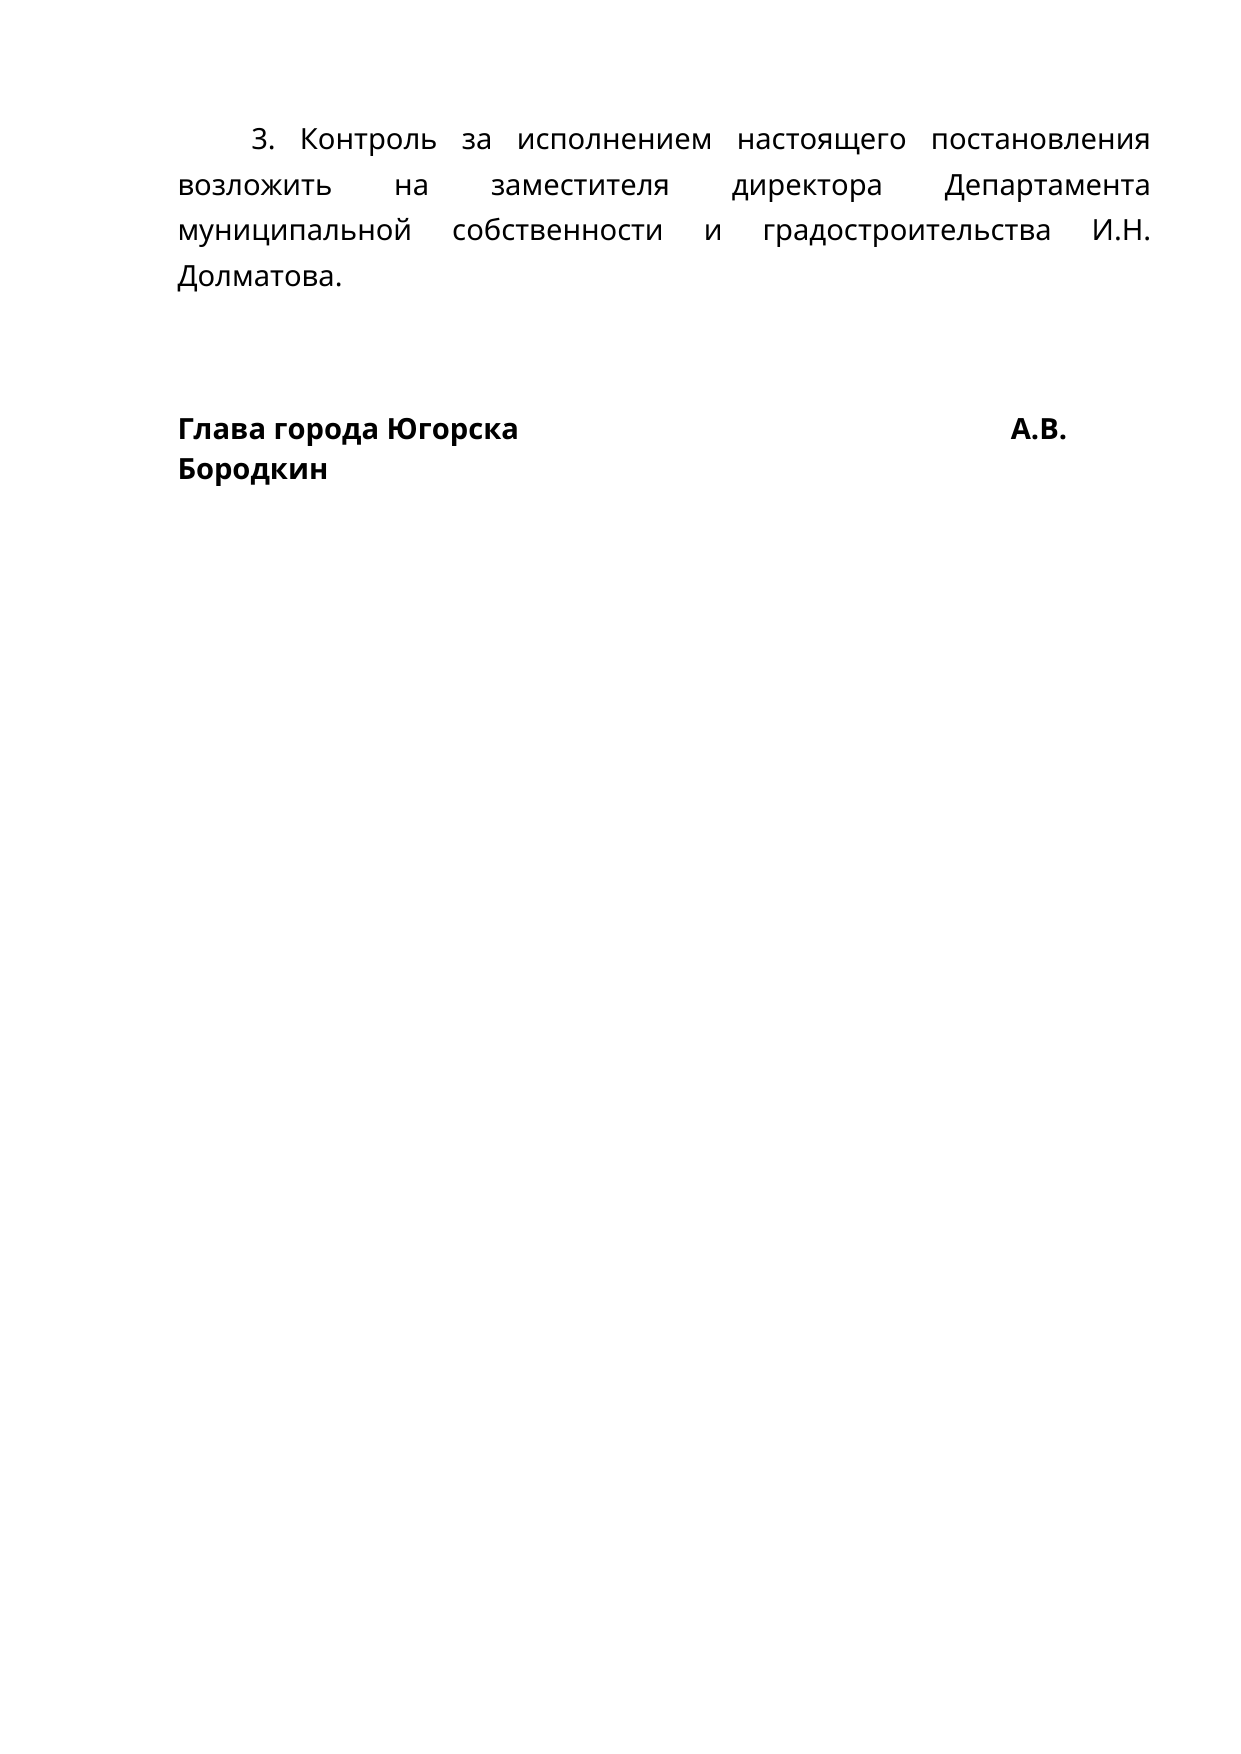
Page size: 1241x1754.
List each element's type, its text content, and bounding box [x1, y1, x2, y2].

text 3. Контроль за исполнением настоящего постановления возложить на заместителя директора Департамента муниципальной собственности и градостроительства И.Н. Долматова. [177, 118, 1152, 295]
text Глава города Югорска А.В. Бородкин [177, 408, 1152, 488]
